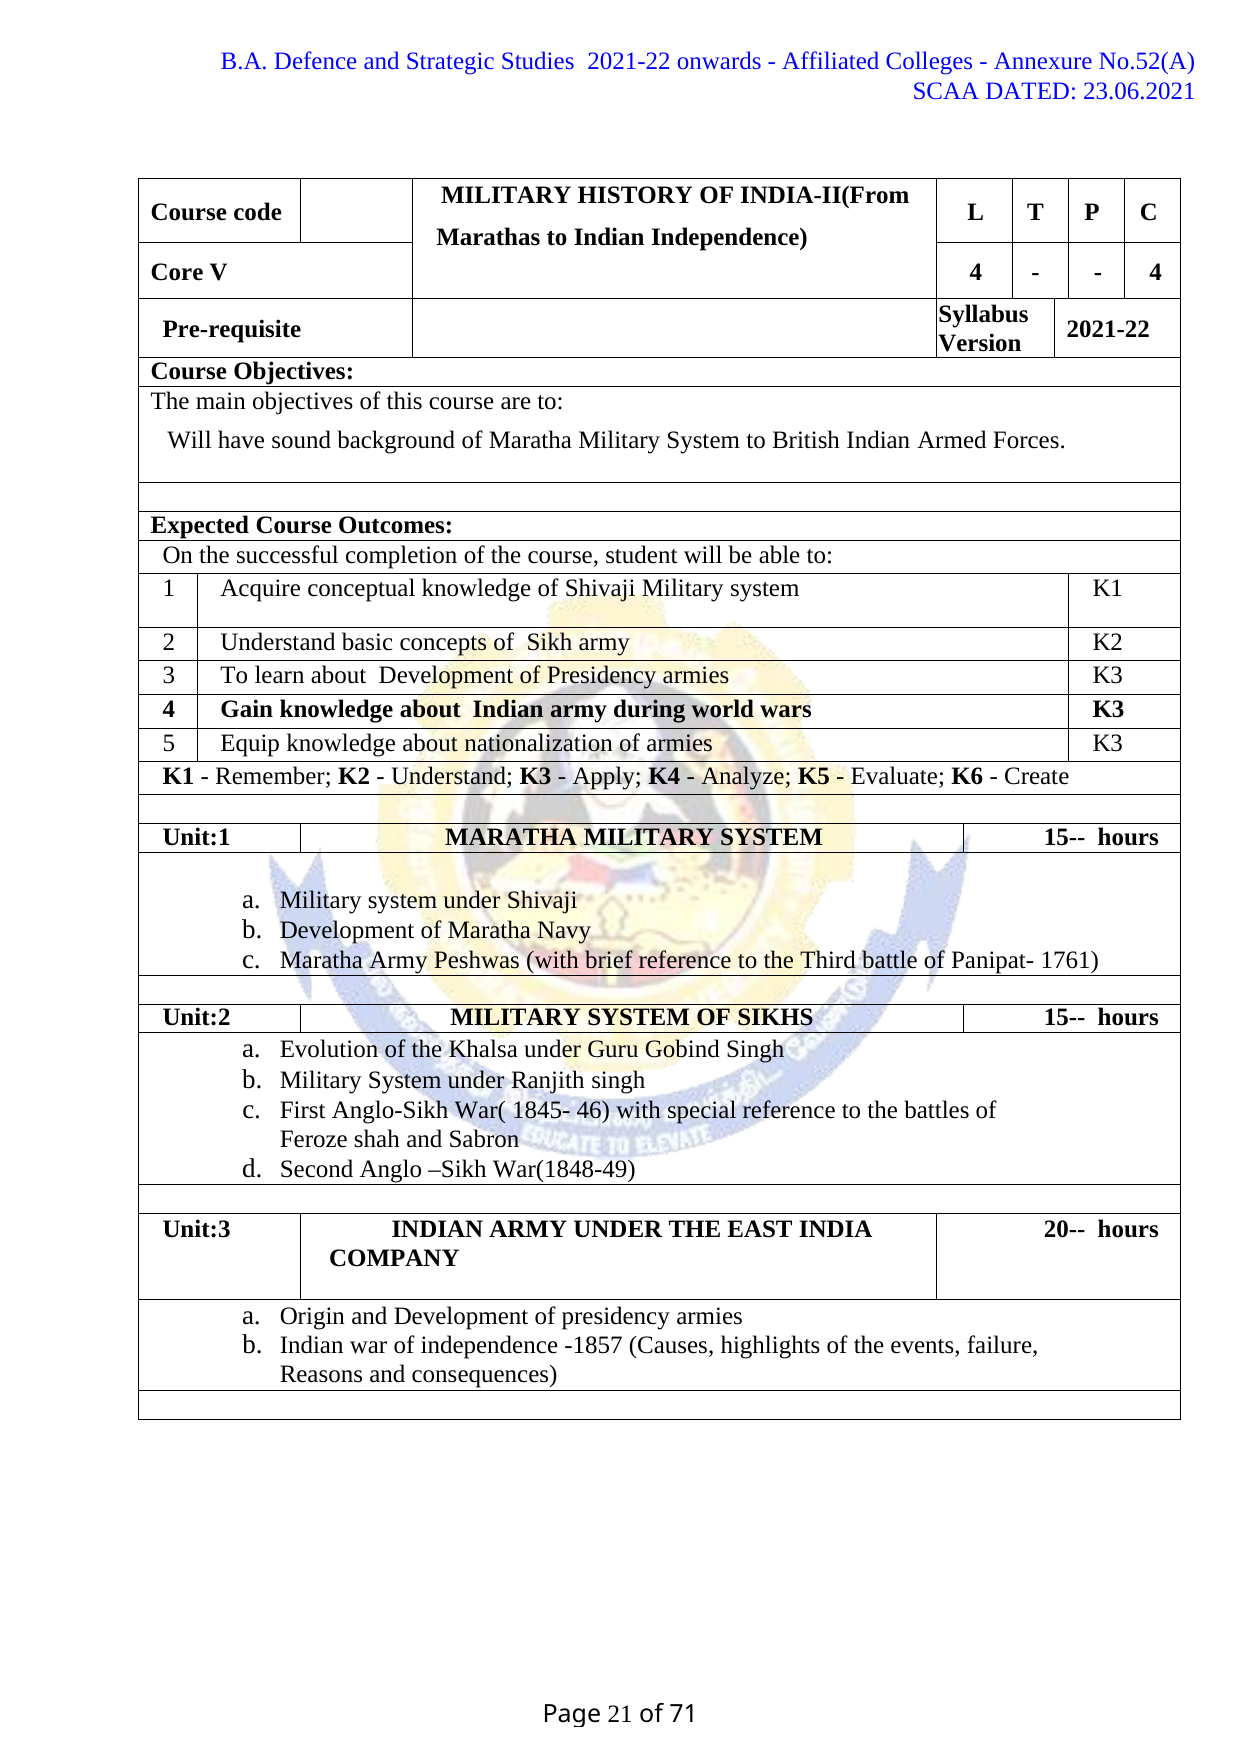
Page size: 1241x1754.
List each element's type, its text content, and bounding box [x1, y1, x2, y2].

table_cell K3 [1069, 661, 1180, 694]
table_cell Core V [139, 243, 412, 298]
table_cell 4 [1125, 243, 1180, 298]
table_cell INDIAN ARMY UNDER THE EAST INDIA COMPANY [301, 1214, 936, 1299]
table_cell [413, 299, 936, 357]
table_header Course code [139, 179, 300, 242]
table_cell 3 [139, 661, 197, 694]
table_cell Syllabus Version [937, 299, 1054, 357]
table_header [301, 179, 412, 242]
table_cell The main objectives of this course are to: Will have sound background of Maratha Military System to British Indian Armed Forces. [139, 387, 1180, 482]
table_header T [1013, 179, 1068, 242]
table_cell MARATHA MILITARY SYSTEM [301, 824, 963, 852]
table_cell - [1069, 243, 1124, 298]
table_cell Understand basic concepts of Sikh army [198, 628, 1068, 660]
table_cell MILITARY SYSTEM OF SIKHS [301, 1005, 963, 1032]
table_cell Gain knowledge about Indian army during world wars [198, 695, 1068, 727]
table_cell 5 [139, 729, 197, 761]
table_cell K1 [1069, 574, 1180, 627]
table_cell - [1013, 243, 1068, 298]
table_cell Evolution of the Khalsa under Guru Gobind Singh Military System under Ranjith singh First Anglo-Sikh War( 1845- 46) with special reference to the battles of Feroze shah and Sabron Second Anglo –Sikh War(1848-49) [139, 1033, 1180, 1184]
table_cell 20-- hours [937, 1214, 1180, 1299]
table_header P [1069, 179, 1124, 242]
table_cell Equip knowledge about nationalization of armies [198, 729, 1068, 761]
table_cell Pre-requisite [139, 299, 412, 357]
table_cell K2 [1069, 628, 1180, 660]
table_cell Unit:3 [139, 1214, 300, 1299]
table_cell To learn about Development of Presidency armies [198, 661, 1068, 694]
table_cell 1 [139, 574, 197, 627]
table_cell Course Objectives: [139, 358, 1180, 386]
table_cell 2021-22 [1055, 299, 1180, 357]
table_cell [139, 976, 1180, 1003]
table_cell [139, 483, 1180, 511]
table_header C [1125, 179, 1180, 242]
table_cell Acquire conceptual knowledge of Shivaji Military system [198, 574, 1068, 627]
table_cell 2 [139, 628, 197, 660]
table_cell Unit:2 [139, 1005, 300, 1032]
table_cell Origin and Development of presidency armies Indian war of independence -1857 (Causes, highlights of the events, failure, Reasons and consequences) [139, 1300, 1180, 1389]
table_cell K3 [1069, 729, 1180, 761]
table_cell Unit:1 [139, 824, 300, 852]
table_cell 15-- hours [964, 824, 1180, 852]
table_cell [139, 1391, 1180, 1418]
table_header L [937, 179, 1012, 242]
table_cell Expected Course Outcomes: [139, 512, 1180, 540]
table_cell Military system under Shivaji Development of Maratha Navy Maratha Army Peshwas (with brief reference to the Third battle of Panipat- 1761) [139, 853, 1180, 975]
table_cell On the successful completion of the course, student will be able to: [139, 541, 1180, 573]
table_cell 4 [139, 695, 197, 727]
table_cell K1 - Remember; K2 - Understand; K3 - Apply; K4 - Analyze; K5 - Evaluate; K6 - Create [139, 762, 1180, 794]
table_cell 15-- hours [964, 1005, 1180, 1032]
table_cell [139, 1185, 1180, 1213]
table_cell 4 [937, 243, 1012, 298]
table_cell [139, 795, 1180, 823]
table_header MILITARY HISTORY OF INDIA-II(From Marathas to Indian Independence) [413, 179, 936, 298]
table_cell K3 [1069, 695, 1180, 727]
